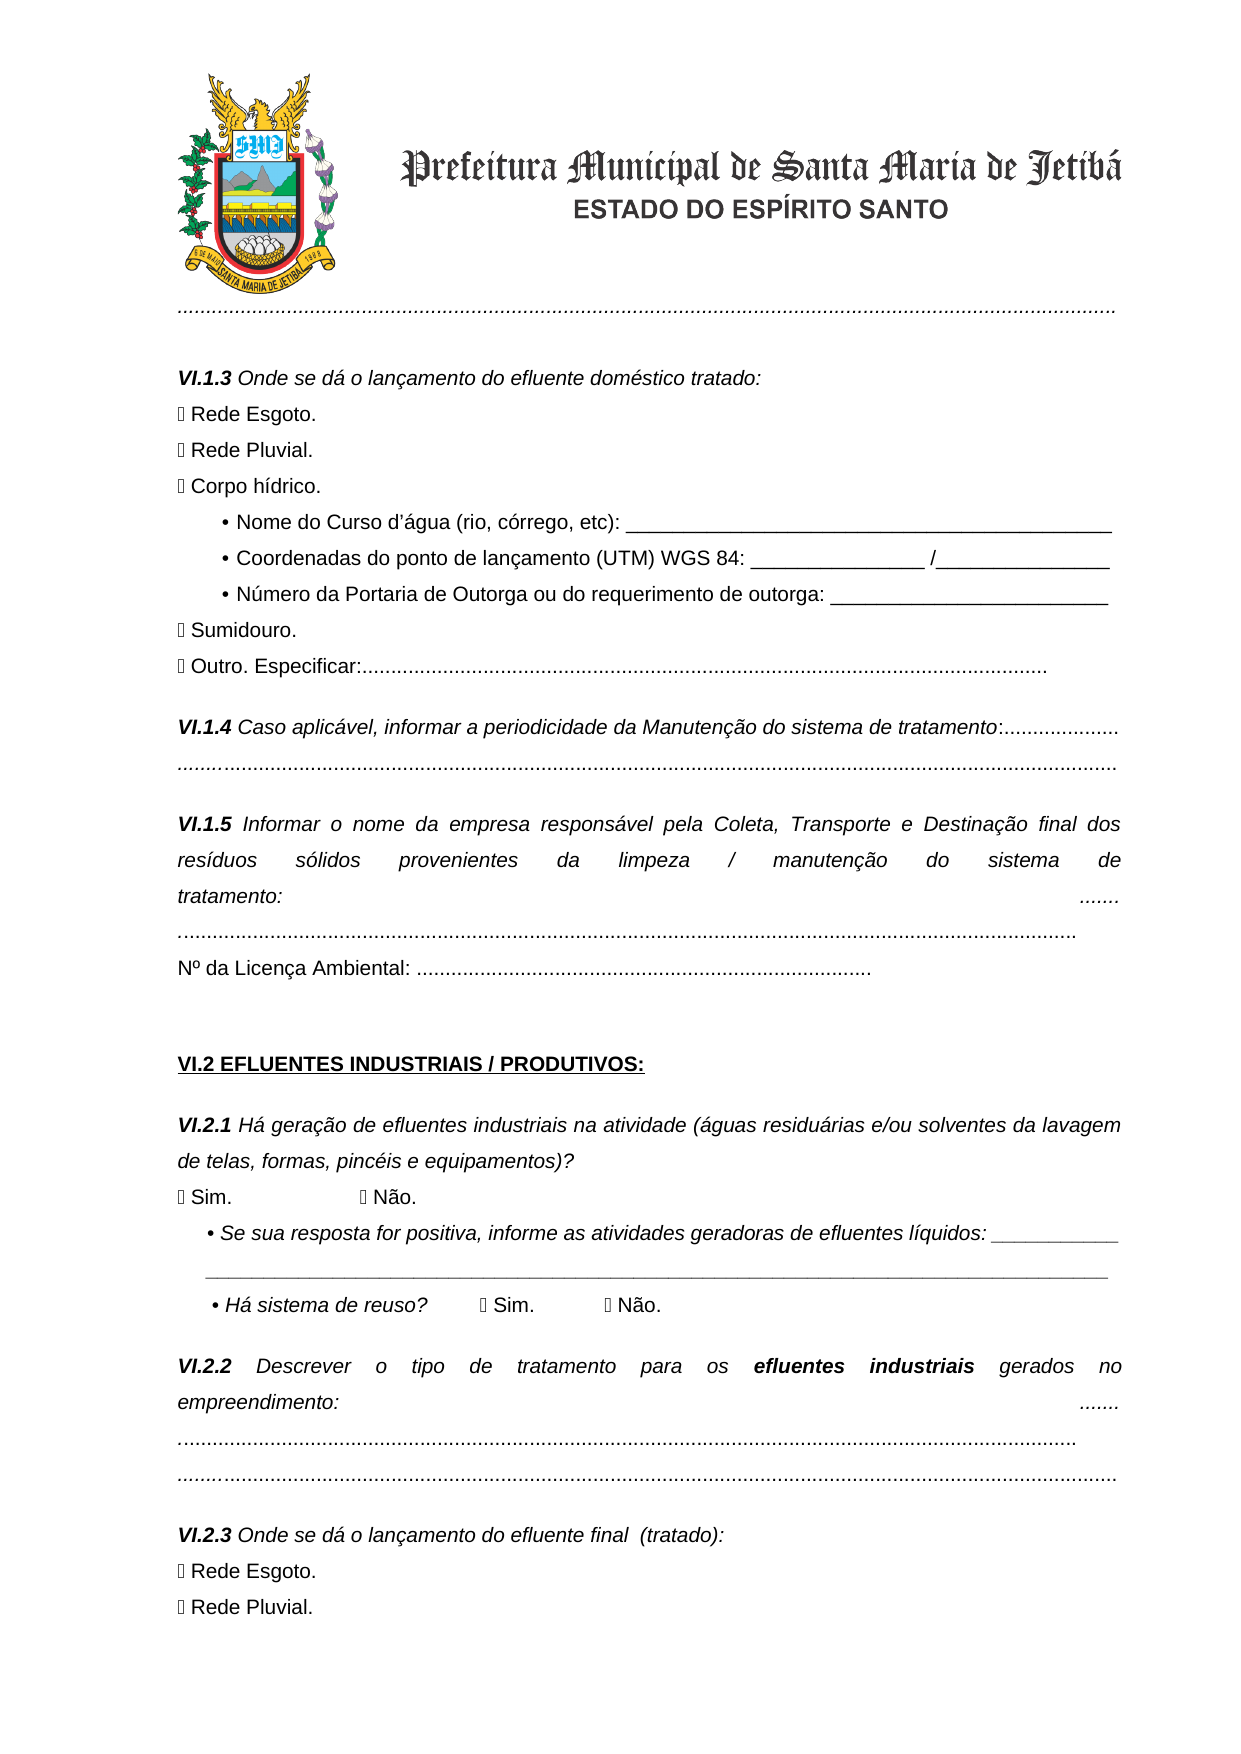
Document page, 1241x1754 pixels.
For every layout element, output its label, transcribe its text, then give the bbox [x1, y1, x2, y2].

text • Há sistema de reuso? Sim. Não. [177, 1293, 1122, 1317]
text Rede Pluvial. [177, 438, 1122, 462]
text VI.1.3 Onde se dá o lançamento do efluente doméstico tratado: [177, 366, 1122, 390]
text • Coordenadas do ponto de lançamento (UTM) WGS 84: _______________ /_______________ [222, 546, 1122, 570]
text Sim. Não. [177, 1185, 1122, 1209]
text VI.2.1 Há geração de efluentes industriais na atividade (águas residuárias e/ou solventes da lavagem de telas, formas, pincéis e equipamentos)? [177, 1113, 1122, 1173]
text Rede Esgoto. [177, 1559, 1122, 1583]
text Outro. Especificar:....................................................................................................................... [177, 654, 1122, 678]
text VI.2 EFLUENTES INDUSTRIAIS / PRODUTIVOS: [177, 1052, 1122, 1076]
text Rede Esgoto. [177, 402, 1122, 426]
text Rede Pluvial. [177, 1595, 1122, 1619]
text ................................................................................................................................................................... [177, 294, 1122, 318]
text • Número da Portaria de Outorga ou do requerimento de outorga: ________________________ [222, 582, 1122, 606]
text Corpo hídrico. [177, 474, 1122, 498]
text VI.1.4 Caso aplicável, informar a periodicidade da Manutenção do sistema de tratamento:.................... [177, 715, 1122, 739]
text Nº da Licença Ambiental: ............................................................................... [177, 955, 1122, 979]
text VI.2.3 Onde se dá o lançamento do efluente final (tratado): [177, 1523, 1122, 1547]
text VI.1.5 Informar o nome da empresa responsável pela Coleta, Transporte e Destinação final dos resíduos sólidos provenientes da limpeza / manutenção do sistema de tratamento: ................................................................................................................................................................... [177, 812, 1122, 943]
text Sumidouro. [177, 618, 1122, 642]
text ................................................................................................................................................................... [177, 751, 1122, 774]
picture [177, 73, 1122, 294]
text ................................................................................................................................................................... [177, 1462, 1122, 1486]
text • Nome do Curso d’água (rio, córrego, etc): __________________________________________ [222, 510, 1122, 534]
text ______________________________________________________________________________ [207, 1257, 1122, 1281]
text VI.2.2 Descrever o tipo de tratamento para os efluentes industriais gerados no empreendimento: ................................................................................................................................................................... [177, 1354, 1122, 1450]
text • Se sua resposta for positiva, informe as atividades geradoras de efluentes líquidos: ___________ [207, 1221, 1122, 1245]
